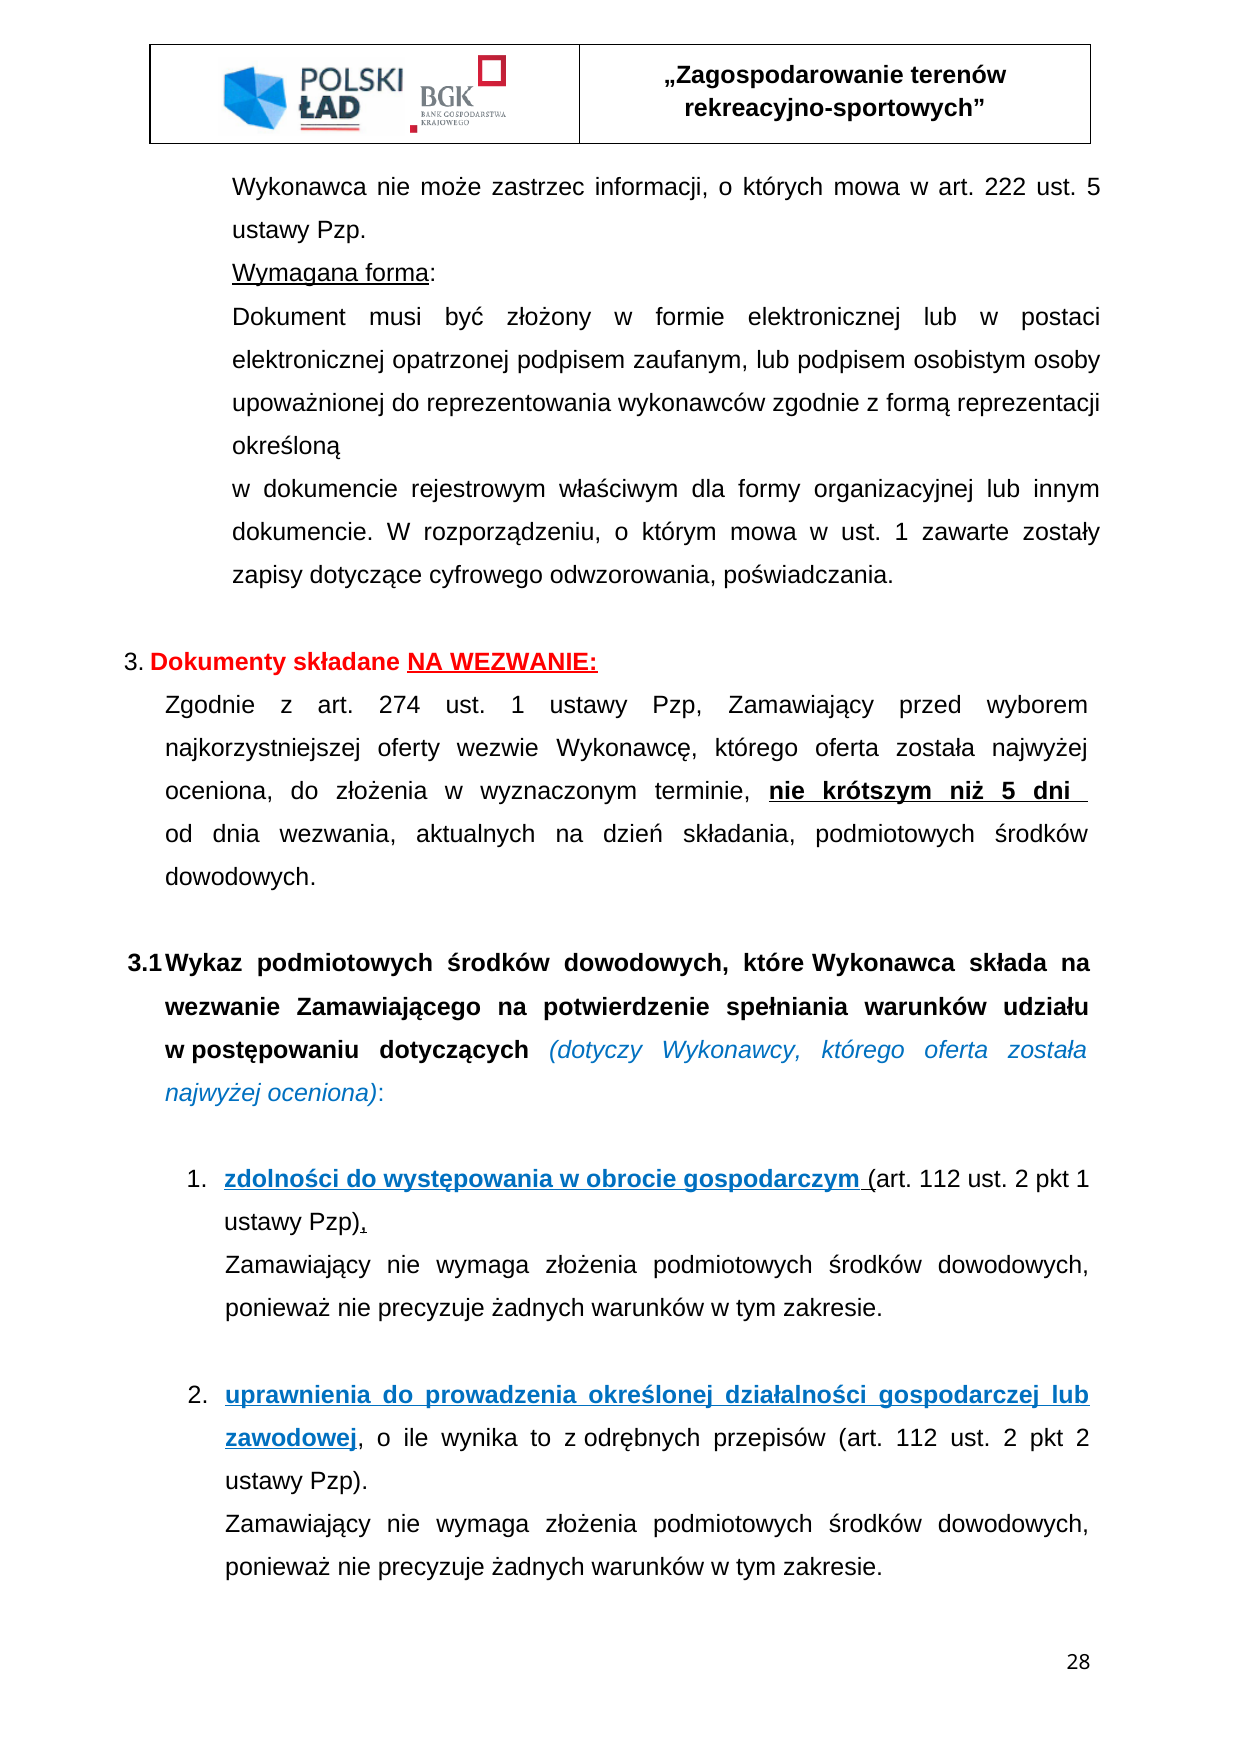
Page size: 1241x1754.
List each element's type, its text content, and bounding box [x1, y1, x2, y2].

list Dokumenty składane NA WEZWANIE: [123, 647, 1101, 675]
list Dokument musi być złożony w formie elektronicznej lub w postaci elektronicznej opatrzonej podpisem zaufanym, lub podpisem osobistym osoby upoważnionej do reprezentowania wykonawców zgodnie z formą reprezentacji określoną w dokumencie rejestrowym właściwym dla formy organizacyjnej lub innym dokumencie. W rozporządzeniu, o którym mowa w ust. 1 zawarte zostały zapisy dotyczące cyfrowego odwzorowania, poświadczania. [232, 302, 1101, 589]
list uprawnienia do prowadzenia określonej działalności gospodarczej lub zawodowej, o ile wynika to z odrębnych przepisów (art. 112 ust. 2 pkt 2 ustawy Pzp). [187, 1380, 1090, 1495]
text Zgodnie z art. 274 ust. 1 ustawy Pzp, Zamawiający przed wyborem najkorzystniejszej oferty wezwie Wykonawcę, którego oferta została najwyżej oceniona, do złożenia w wyznaczonym terminie, nie krótszym niż 5 dni od dnia wezwania, aktualnych na dzień składania, podmiotowych środków dowodowych. [165, 690, 1088, 891]
list Zamawiający nie wymaga złożenia podmiotowych środków dowodowych, ponieważ nie precyzuje żadnych warunków w tym zakresie. [225, 1250, 1090, 1322]
list Wykaz podmiotowych środków dowodowych, które Wykonawca składa na wezwanie Zamawiającego na potwierdzenie spełniania warunków udziału w postępowaniu dotyczących (dotyczy Wykonawcy, którego oferta została najwyżej oceniona): [127, 948, 1090, 1107]
picture [218, 51, 512, 136]
list Wykonawca nie może zastrzec informacji, o których mowa w art. 222 ust. 5 ustawy Pzp. [232, 172, 1101, 244]
list Wymagana forma: [232, 258, 1101, 287]
list zdolności do występowania w obrocie gospodarczym (art. 112 ust. 2 pkt 1 ustawy Pzp), [186, 1164, 1090, 1236]
list Zamawiający nie wymaga złożenia podmiotowych środków dowodowych, ponieważ nie precyzuje żadnych warunków w tym zakresie. [225, 1509, 1090, 1581]
